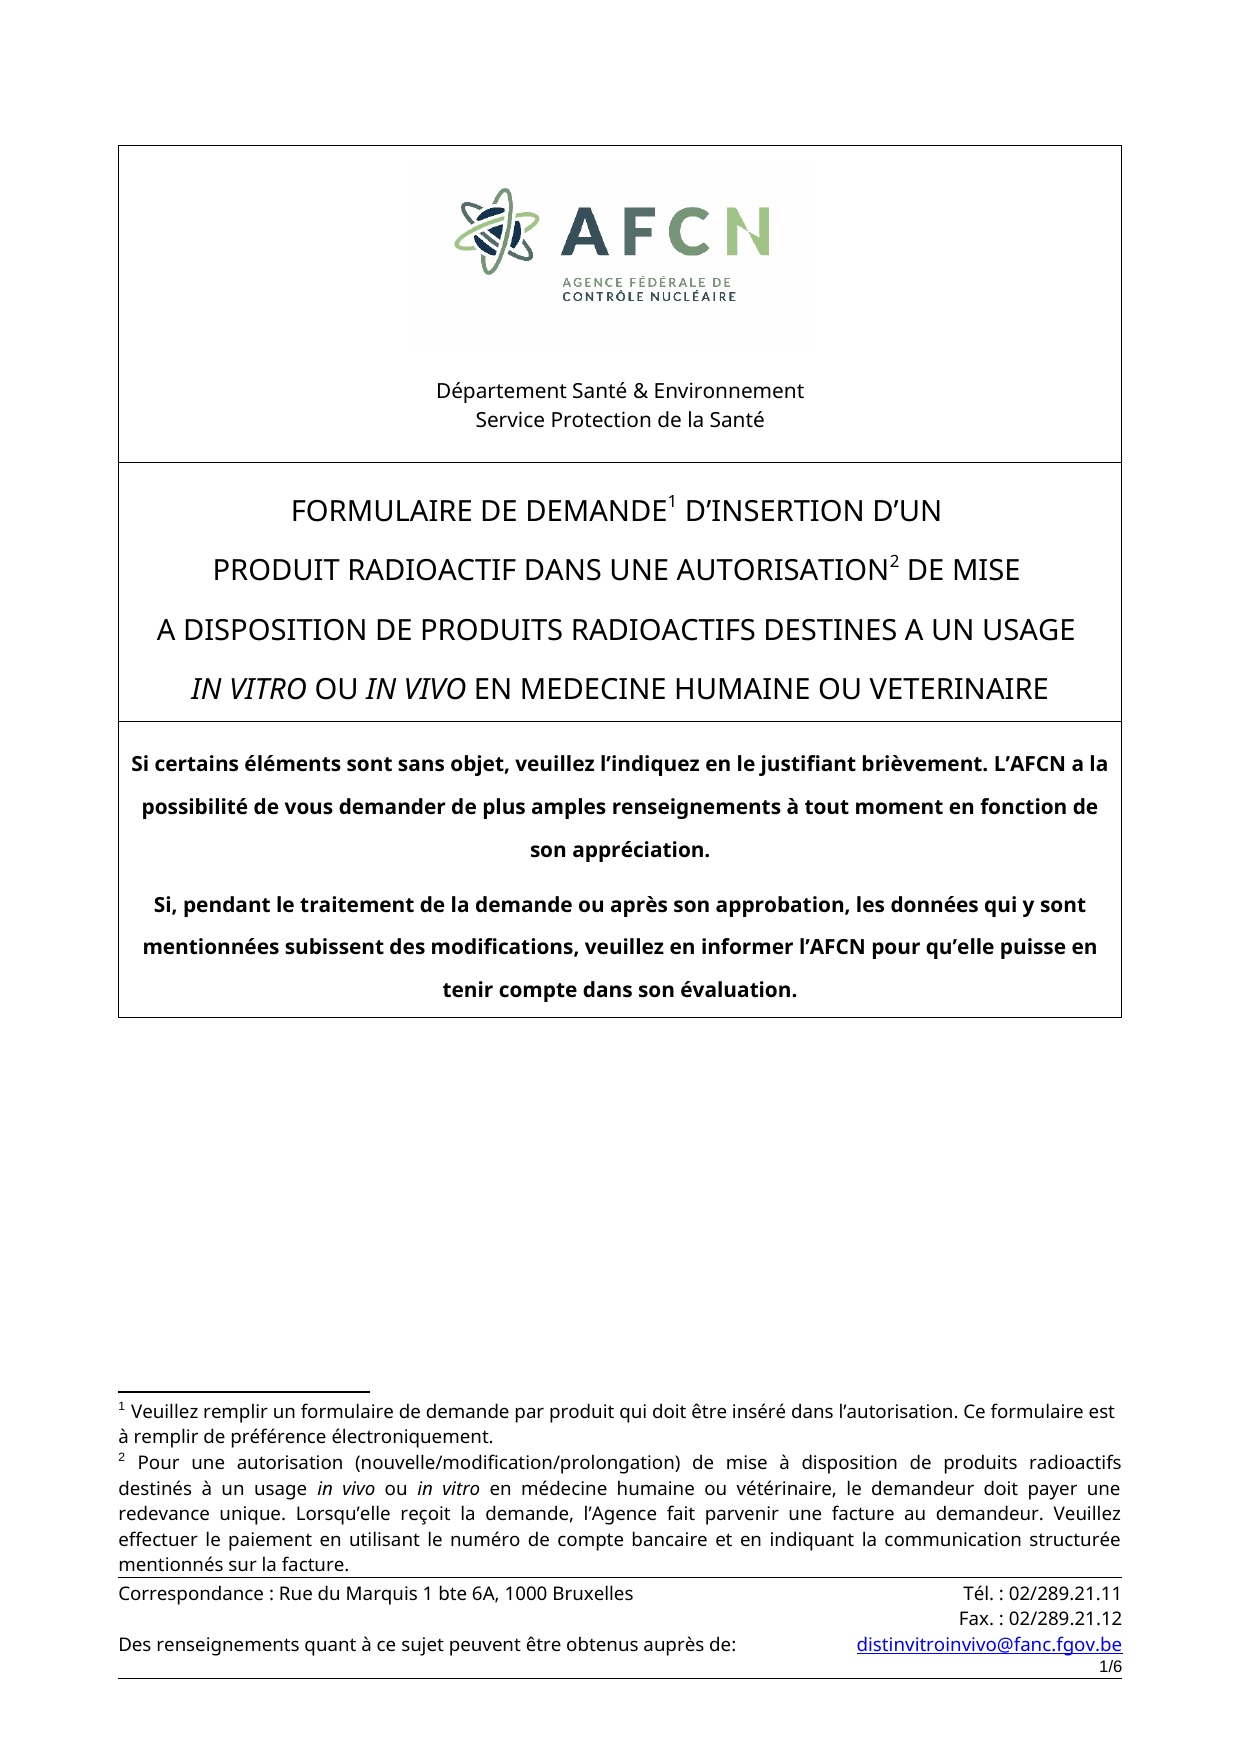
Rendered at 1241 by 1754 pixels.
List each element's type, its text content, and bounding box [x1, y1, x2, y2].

table_cell Si certains éléments sont sans objet, veuillez l’indiquez en le justifiant brièvement. L’AFCN a la possibilité de vous demander de plus amples renseignements à tout moment en fonction de son appréciation. Si, pendant le traitement de la demande ou après son approbation, les données qui y sont mentionnées subissent des modifications, veuillez en informer l’AFCN pour qu’elle puisse en tenir compte dans son évaluation. [119, 722, 1121, 1017]
table_header Département Santé & Environnement Service Protection de la Santé [119, 146, 1121, 462]
table_cell Formulaire de demande D’insertion d’un produit radioactif dans une AUTORISATION DE mise a disposition DE PRODUITS RADIOACTIFS DESTINES A UN USAGE IN VITRO OU IN VIVO EN MEDECINE HUMAINE OU VETERINAIRE [119, 463, 1121, 721]
picture [407, 160, 816, 348]
